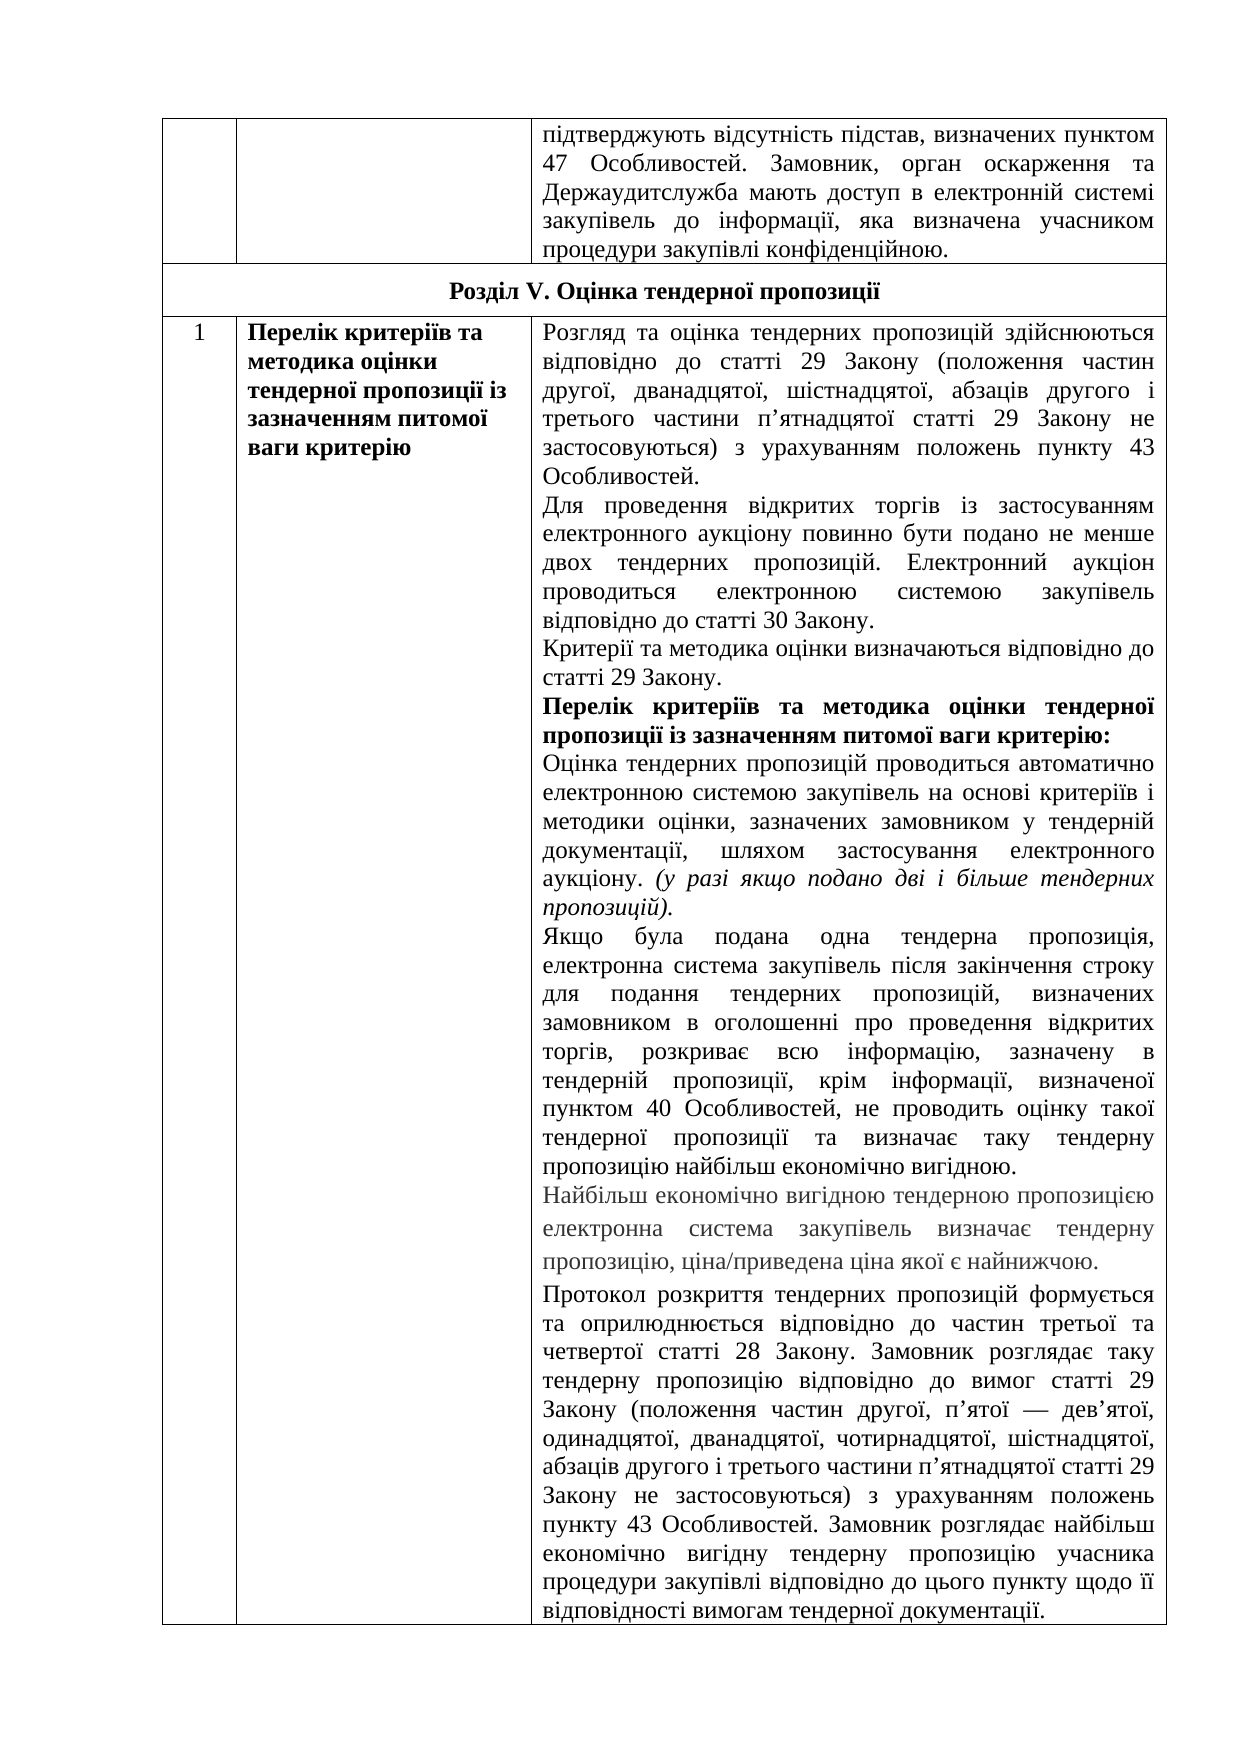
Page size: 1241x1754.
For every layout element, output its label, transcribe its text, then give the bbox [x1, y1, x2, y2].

table_cell 2 [163, 119, 236, 263]
table_cell Розділ V. Оцінка тендерної пропозиції [163, 264, 1166, 316]
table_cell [237, 317, 531, 1624]
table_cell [532, 119, 1166, 263]
table_cell 1 [163, 317, 236, 1624]
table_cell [237, 119, 531, 263]
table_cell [532, 317, 1166, 1624]
